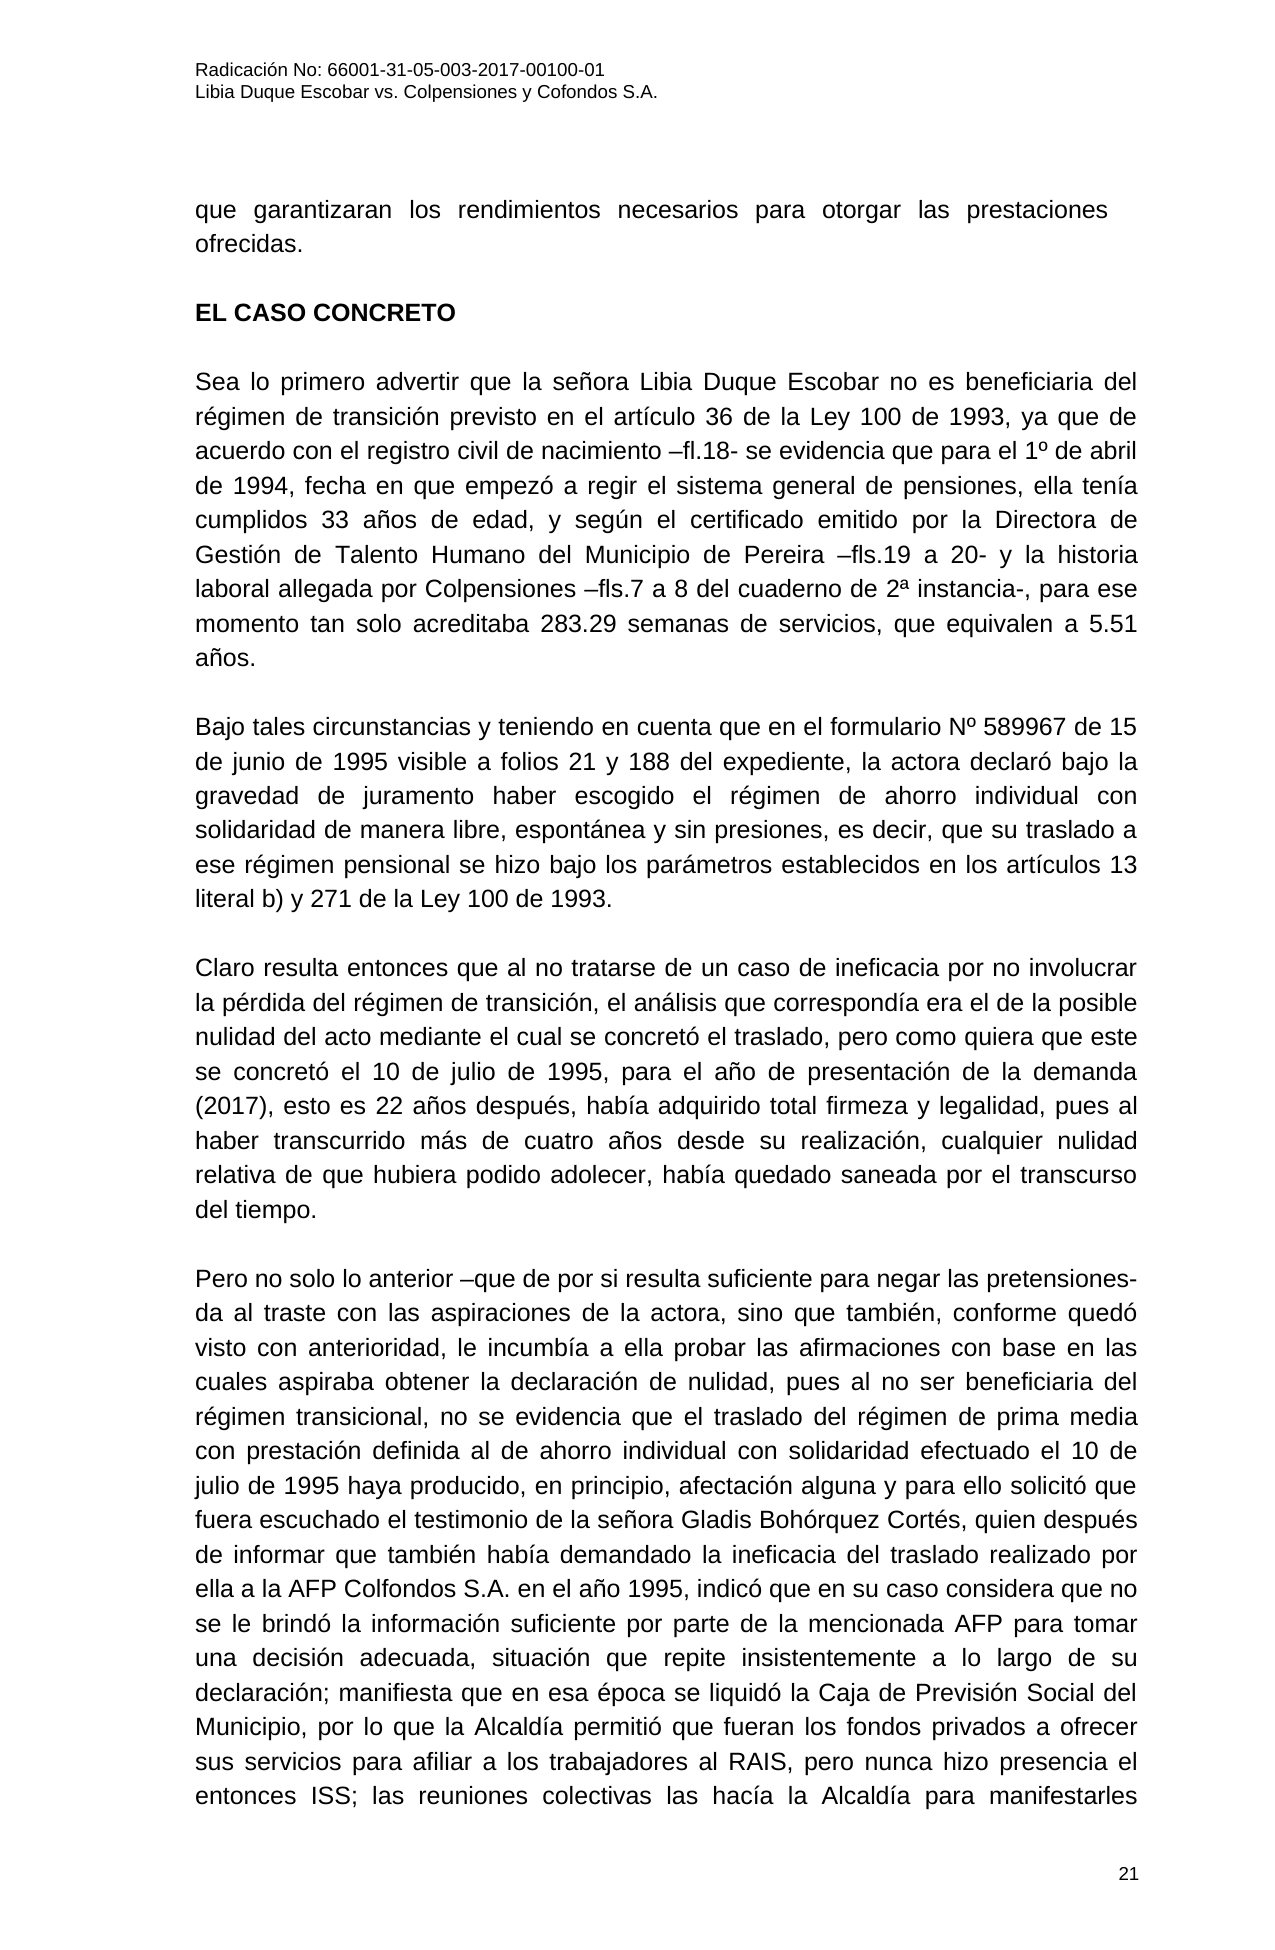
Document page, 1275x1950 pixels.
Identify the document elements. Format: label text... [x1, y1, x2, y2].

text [195, 195, 1109, 258]
text Sea lo primero advertir que la señora Libia Duque Escobar no es beneficiaria del régimen de transición previsto en el artículo 36 de la Ley 100 de 1993, ya que de acuerdo con el registro civil de nacimiento –fl.18- se evidencia que para el 1º de abril de 1994, fecha en que empezó a regir el sistema general de pensiones, ella tenía cumplidos 33 años de edad, y según el certificado emitido por la Directora de Gestión de Talento Humano del Municipio de Pereira –fls.19 a 20- y la historia laboral allegada por Colpensiones –fls.7 a 8 del cuaderno de 2ª instancia-, para ese momento tan solo acreditaba 283.29 semanas de servicios, que equivalen a 5.51 años. [195, 367, 1139, 672]
text Bajo tales circunstancias y teniendo en cuenta que en el formulario Nº 589967 de 15 de junio de 1995 visible a folios 21 y 188 del expediente, la actora declaró bajo la gravedad de juramento haber escogido el régimen de ahorro individual con solidaridad de manera libre, espontánea y sin presiones, es decir, que su traslado a ese régimen pensional se hizo bajo los parámetros establecidos en los artículos 13 literal b) y 271 de la Ley 100 de 1993. [195, 712, 1139, 913]
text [195, 1264, 1139, 1810]
text EL CASO CONCRETO [195, 298, 1109, 327]
text Claro resulta entonces que al no tratarse de un caso de ineficacia por no involucrar la pérdida del régimen de transición, el análisis que correspondía era el de la posible nulidad del acto mediante el cual se concretó el traslado, pero como quiera que este se concretó el 10 de julio de 1995, para el año de presentación de la demanda (2017), esto es 22 años después, había adquirido total firmeza y legalidad, pues al haber transcurrido más de cuatro años desde su realización, cualquier nulidad relativa de que hubiera podido adolecer, había quedado saneada por el transcurso del tiempo. [195, 953, 1139, 1223]
